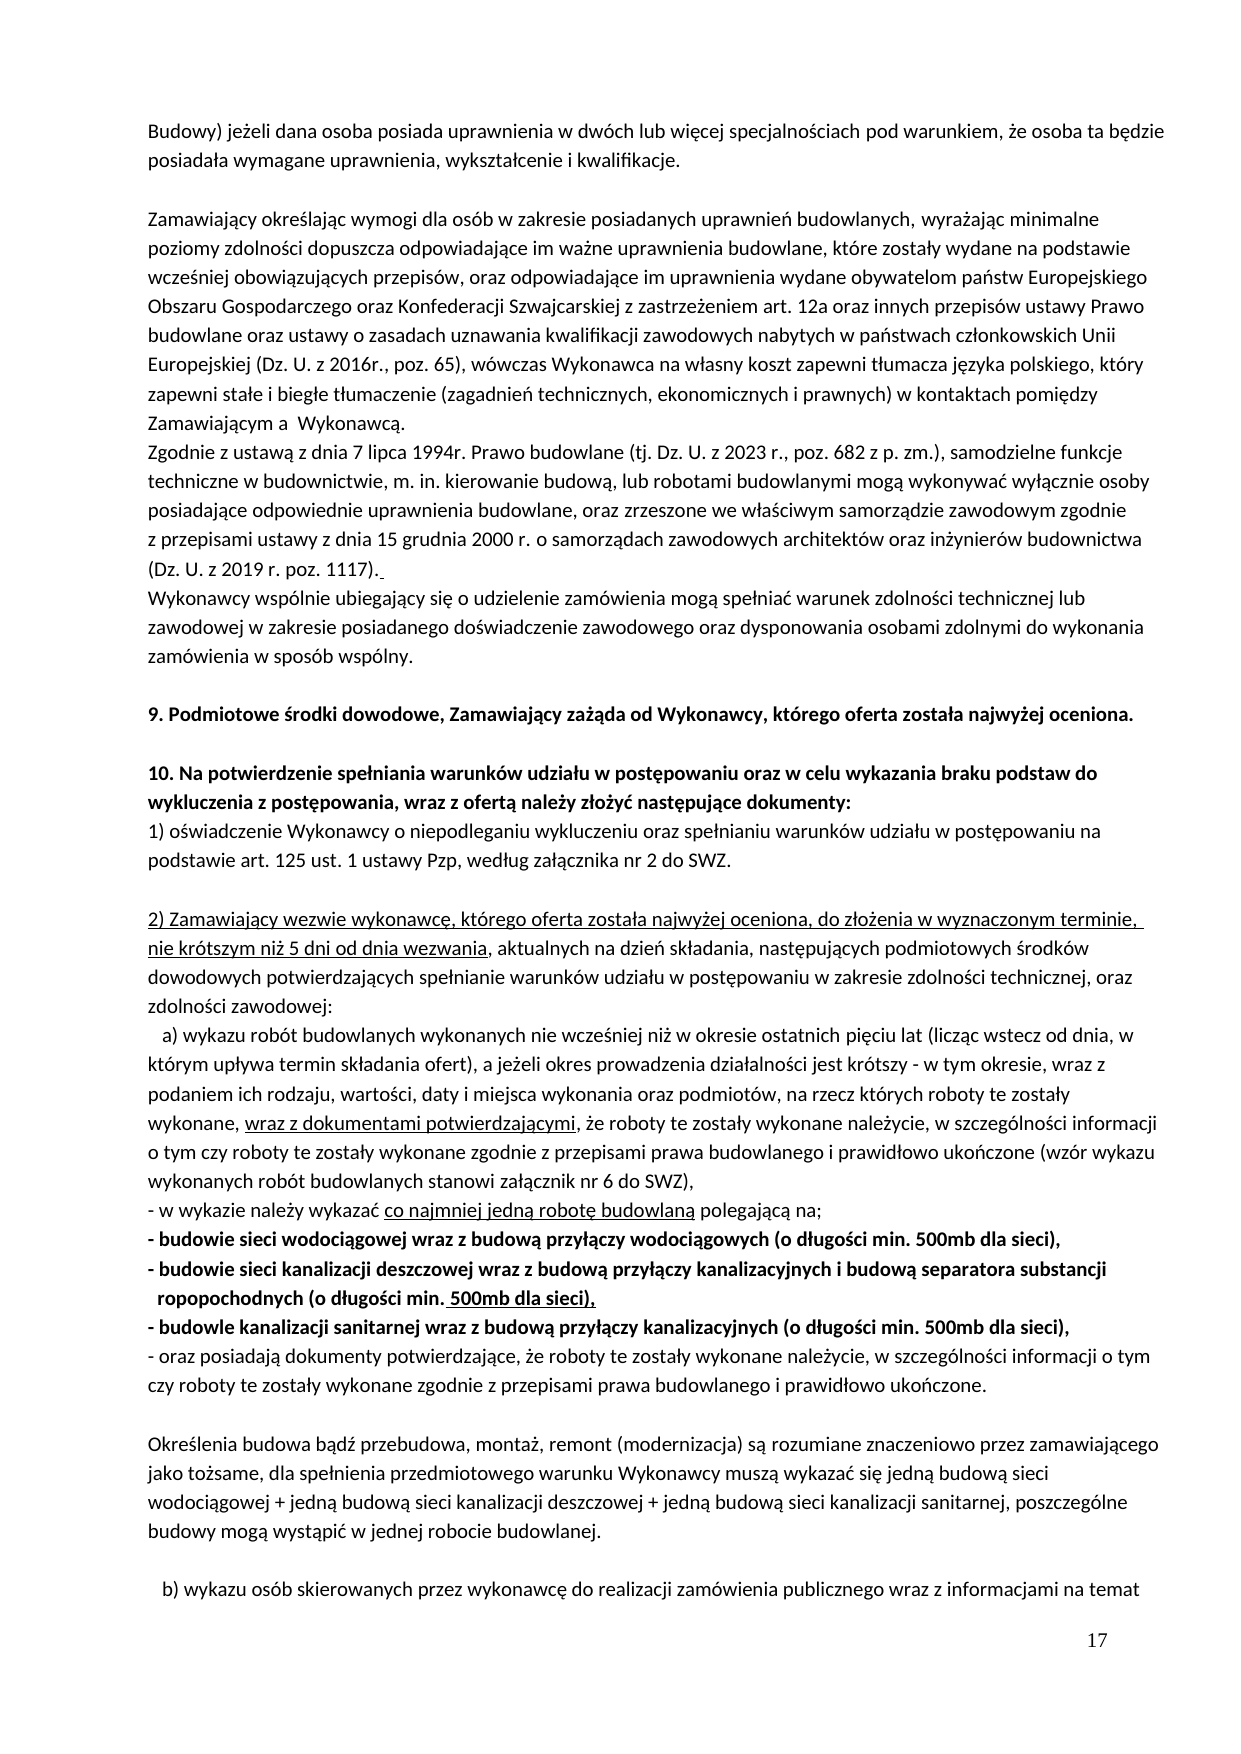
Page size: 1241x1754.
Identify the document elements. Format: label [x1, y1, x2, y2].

text [148, 118, 1166, 1602]
